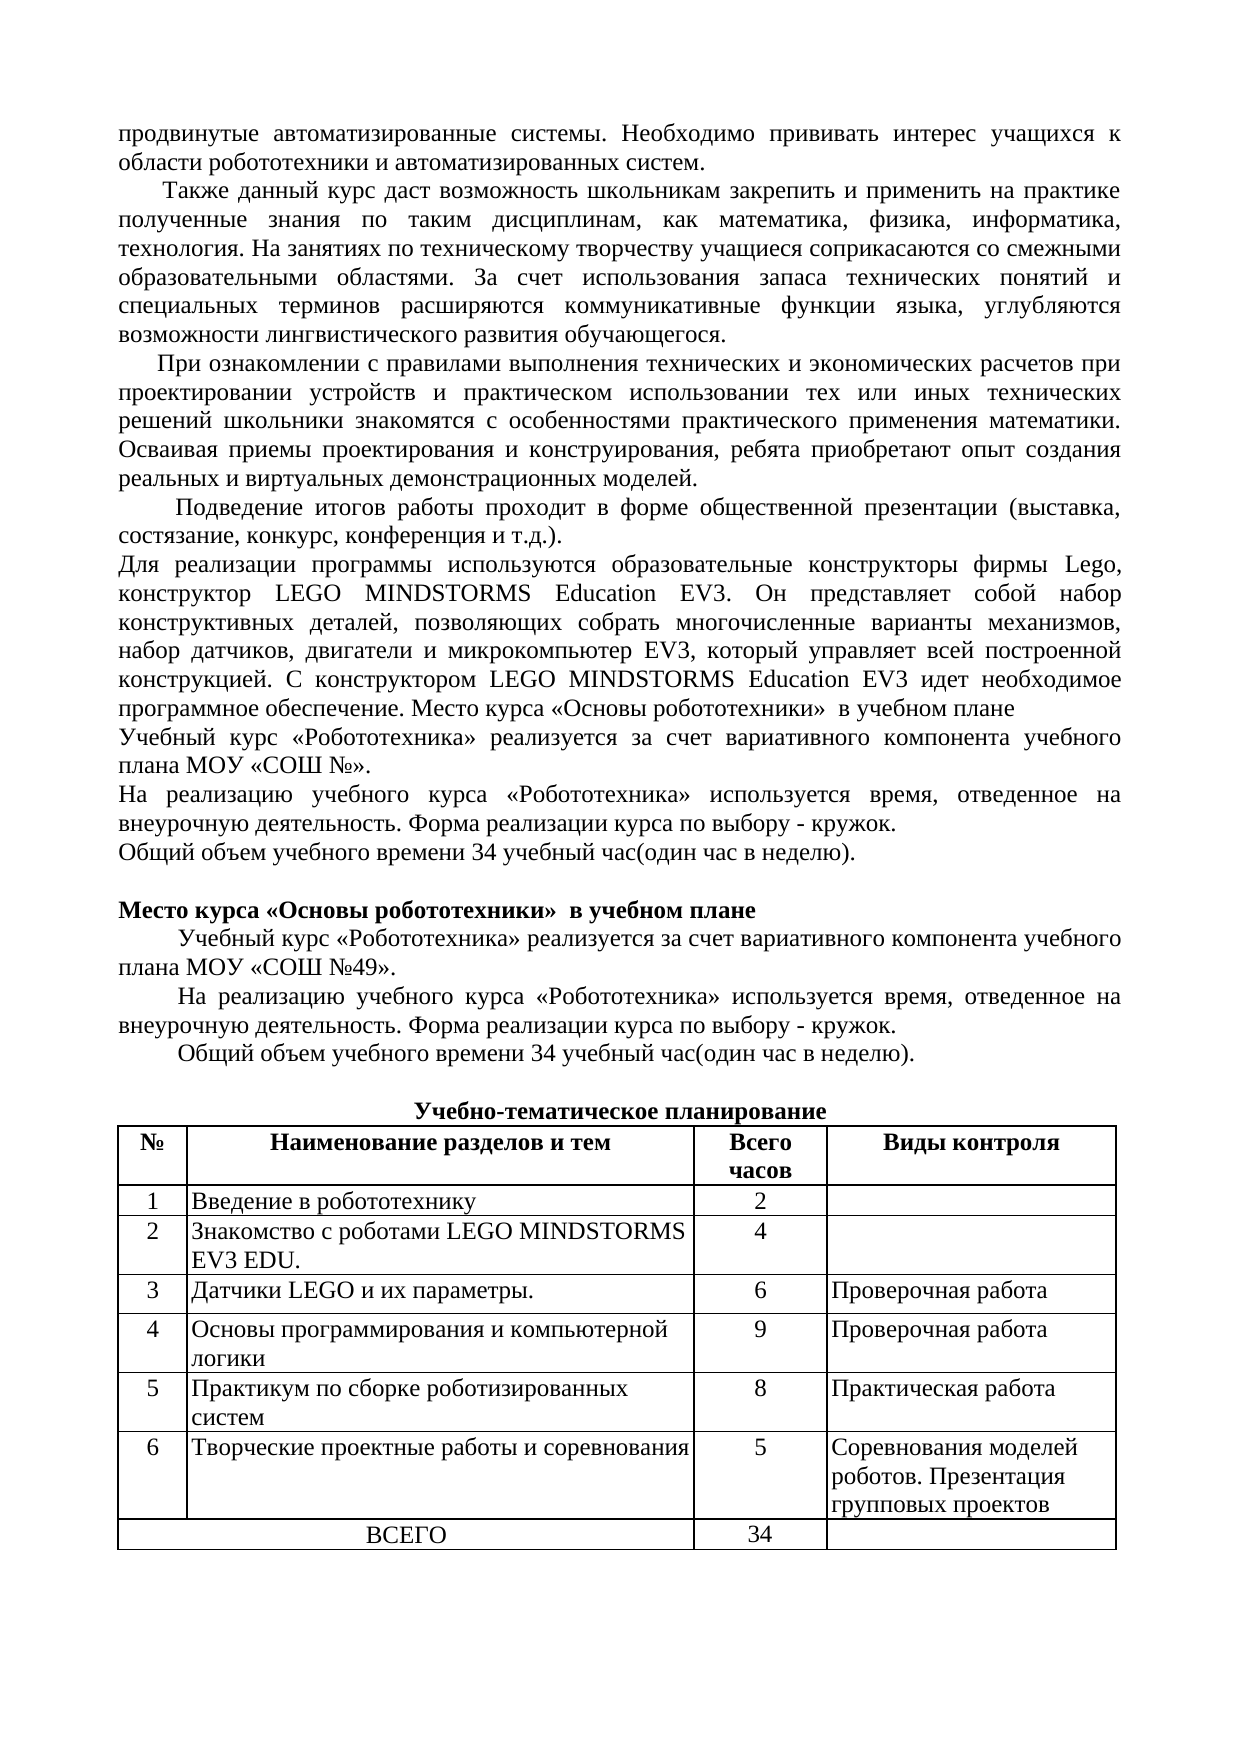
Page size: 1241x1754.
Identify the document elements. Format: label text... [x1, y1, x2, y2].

table_cell [828, 1216, 1115, 1274]
table_cell 6 [695, 1275, 826, 1312]
text На реализацию учебного курса «Робототехника» используется время, отведенное на внеурочную деятельность. Форма реализации курса по выбору - кружок. [118, 981, 1122, 1038]
text Место курса «Основы робототехники» в учебном плане [118, 895, 1122, 923]
table_cell 5 [119, 1373, 186, 1431]
table_cell Проверочная работа [828, 1275, 1115, 1312]
text Также данный курс даст возможность школьникам закрепить и применить на практике полученные знания по таким дисциплинам, как математика, физика, информатика, технология. На занятиях по техническому творчеству учащиеся соприкасаются со смежными образовательными областями. За счет использования запаса технических понятий и специальных терминов расширяются коммуникативные функции языка, углубляются возможности лингвистического развития обучающегося. [118, 176, 1122, 348]
text Учебный курс «Робототехника» реализуется за счет вариативного компонента учебного плана МОУ «СОШ №». [118, 722, 1122, 779]
table_cell Датчики LEGO и их параметры. [188, 1275, 693, 1312]
text Подведение итогов работы проходит в форме общественной презентации (выставка, состязание, конкурс, конференция и т.д.). [118, 492, 1122, 549]
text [118, 118, 1122, 176]
text При ознакомлении с правилами выполнения технических и экономических расчетов при проектировании устройств и практическом использовании тех или иных технических решений школьники знакомятся с особенностями практического применения математики. Осваивая приемы проектирования и конструирования, ребята приобретают опыт создания реальных и виртуальных демонстрационных моделей. [118, 348, 1122, 492]
table_cell Проверочная работа [828, 1314, 1115, 1371]
text Общий объем учебного времени 34 учебный час(один час в неделю). [118, 1038, 1122, 1067]
table_cell 9 [695, 1314, 826, 1371]
table_cell 5 [695, 1432, 826, 1518]
table_header Виды контроля [828, 1127, 1115, 1184]
table_header № [119, 1127, 186, 1184]
text Учебно-тематическое планирование [118, 1096, 1122, 1125]
table_header Наименование разделов и тем [188, 1127, 693, 1184]
table_cell 8 [695, 1373, 826, 1431]
table_cell 3 [119, 1275, 186, 1312]
table_cell 4 [119, 1314, 186, 1371]
table_cell 4 [695, 1216, 826, 1274]
table_cell 2 [119, 1216, 186, 1274]
table_cell 6 [119, 1432, 186, 1518]
table_cell Практическая работа [828, 1373, 1115, 1431]
text Для реализации программы используются образовательные конструкторы фирмы Lego, конструктор LEGO MINDSTORMS Education EV3. Он представляет собой набор конструктивных деталей, позволяющих собрать многочисленные варианты механизмов, набор датчиков, двигатели и микрокомпьютер EV3, который управляет всей построенной конструкцией. C конструктором LEGO MINDSTORMS Education EV3 идет необходимое программное обеспечение. Место курса «Основы робототехники» в учебном плане [118, 549, 1122, 722]
text Общий объем учебного времени 34 учебный час(один час в неделю). [118, 837, 1122, 866]
text Учебный курс «Робототехника» реализуется за счет вариативного компонента учебного плана МОУ «СОШ №49». [118, 923, 1122, 981]
table_cell Творческие проектные работы и соревнования [188, 1432, 693, 1518]
text На реализацию учебного курса «Робототехника» используется время, отведенное на внеурочную деятельность. Форма реализации курса по выбору - кружок. [118, 779, 1122, 837]
